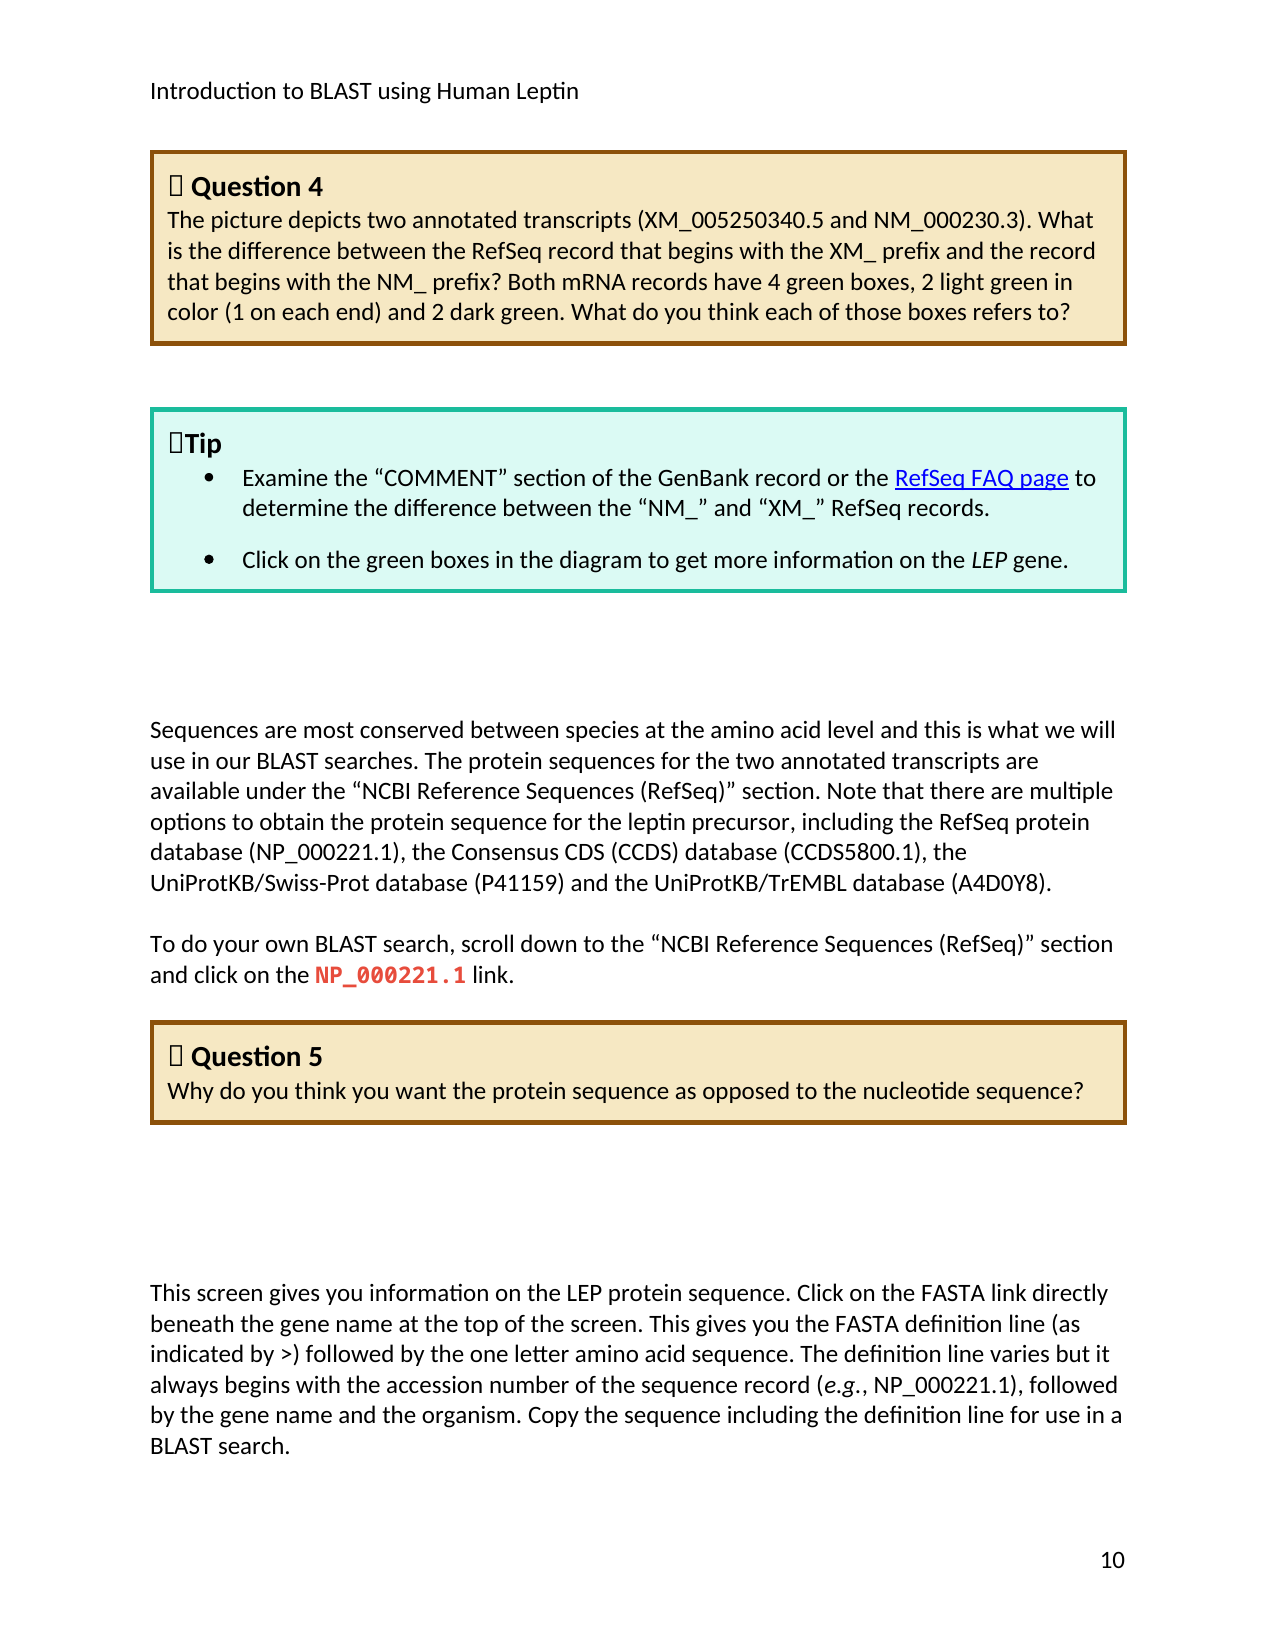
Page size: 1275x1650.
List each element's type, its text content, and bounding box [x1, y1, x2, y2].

text This screen gives you information on the LEP protein sequence. Click on the FASTA link directly beneath the gene name at the top of the screen. This gives you the FASTA definition line (as indicated by >) followed by the one letter amino acid sequence. The definition line varies but it always begins with the accession number of the sequence record (e.g., NP_000221.1), followed by the gene name and the organism. Copy the sequence including the definition line for use in a BLAST search. [150, 1278, 1125, 1461]
text To do your own BLAST search, scroll down to the “NCBI Reference Sequences (RefSeq)” section and click on the NP_000221.1 link. [150, 928, 1125, 990]
text Sequences are most conserved between species at the amino acid level and this is what we will use in our BLAST searches. The protein sequences for the two annotated transcripts are available under the “NCBI Reference Sequences (RefSeq)” section. Note that there are multiple options to obtain the protein sequence for the leptin precursor, including the RefSeq protein database (NP_000221.1), the Consensus CDS (CCDS) database (CCDS5800.1), the UniProtKB/Swiss-Prot database (P41159) and the UniProtKB/TrEMBL database (A4D0Y8). [150, 714, 1125, 898]
